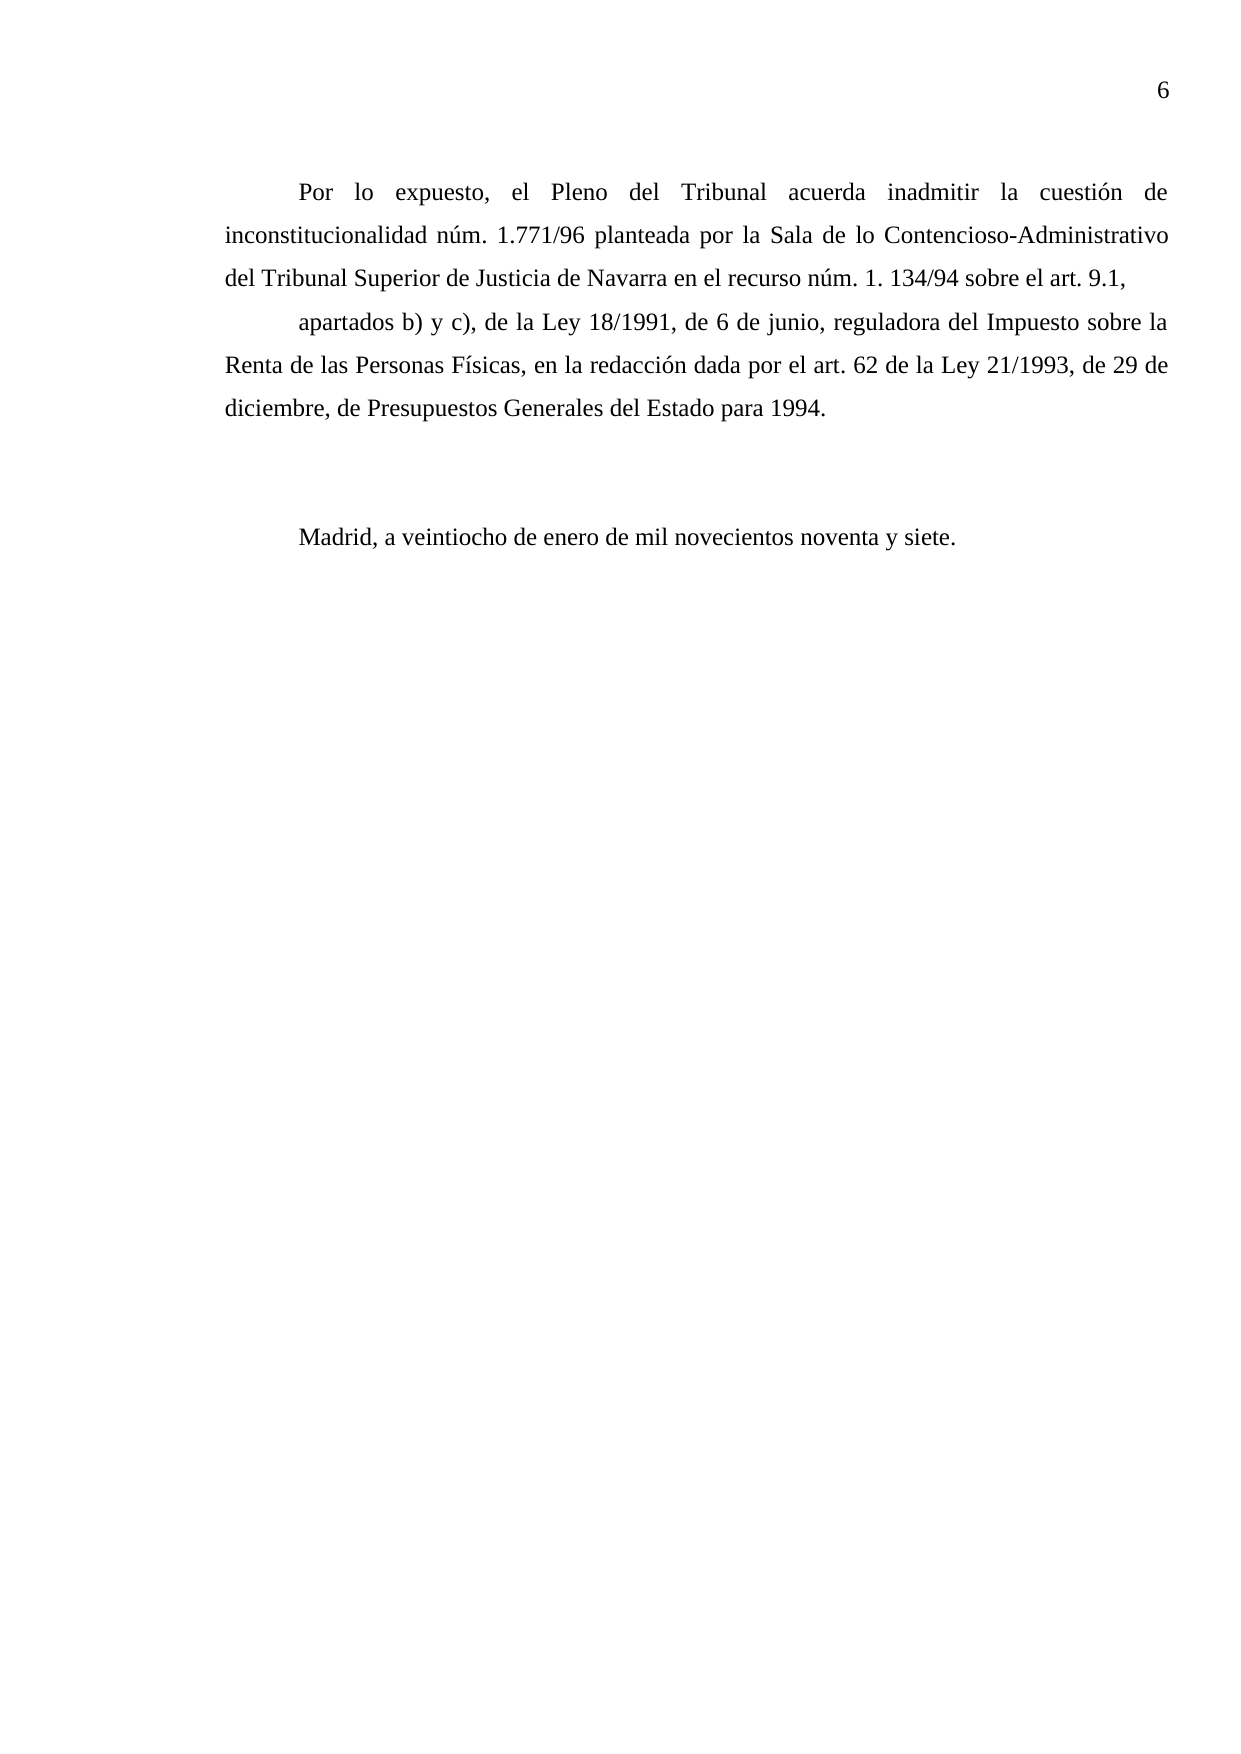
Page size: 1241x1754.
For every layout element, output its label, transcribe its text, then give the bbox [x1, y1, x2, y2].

text Por lo expuesto, el Pleno del Tribunal acuerda inadmitir la cuestión de inconstitucionalidad núm. 1.771/96 planteada por la Sala de lo Contencioso-Administrativo del Tribunal Superior de Justicia de Navarra en el recurso núm. 1. 134/94 sobre el art. 9.1, [224, 177, 1169, 292]
text apartados b) y c), de la Ley 18/1991, de 6 de junio, reguladora del Impuesto sobre la Renta de las Personas Físicas, en la redacción dada por el art. 62 de la Ley 21/1993, de 29 de diciembre, de Presupuestos Generales del Estado para 1994. [224, 307, 1169, 422]
text Madrid, a veintiocho de enero de mil novecientos noventa y siete. [224, 522, 1169, 551]
